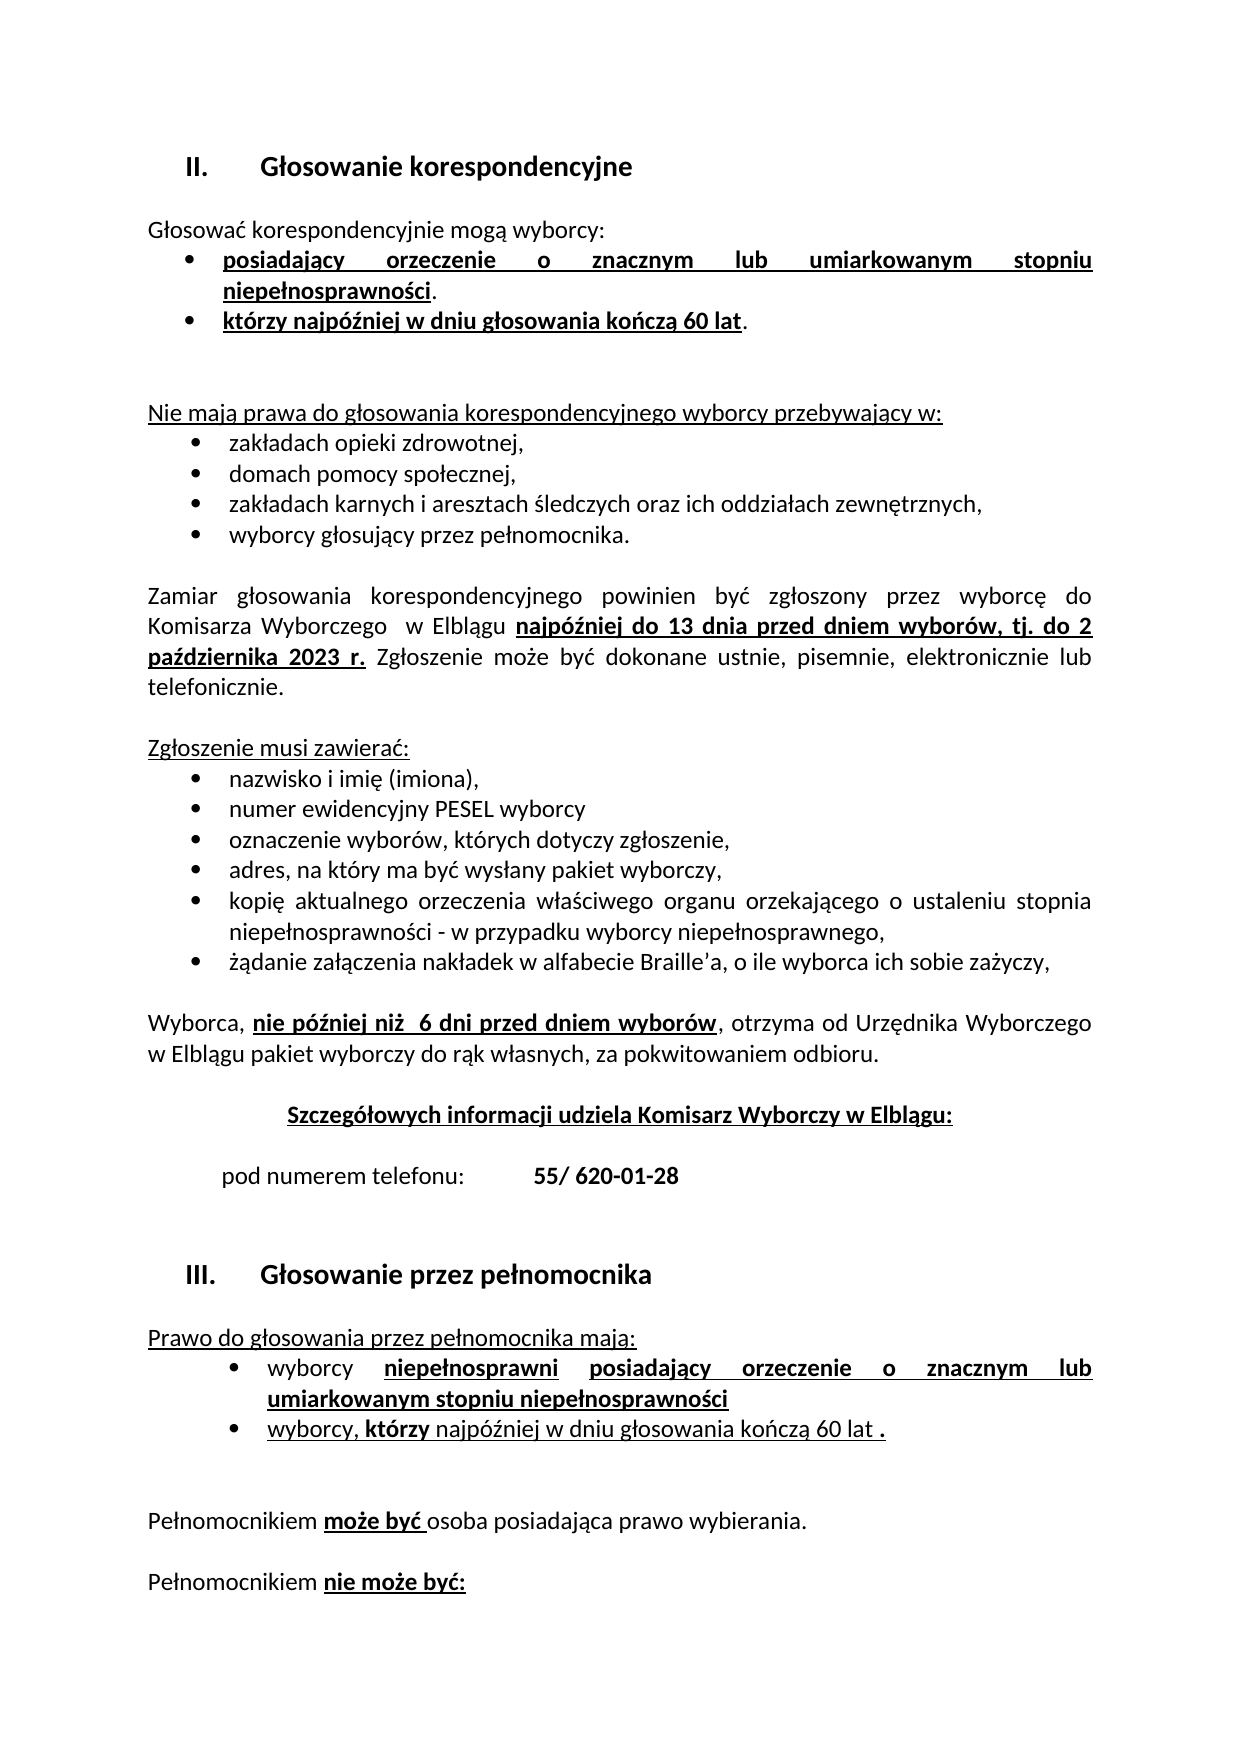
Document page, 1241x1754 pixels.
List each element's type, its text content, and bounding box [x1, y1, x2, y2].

text Prawo do głosowania przez pełnomocnika mają: [148, 1322, 1093, 1353]
list oznaczenie wyborów, których dotyczy zgłoszenie, [191, 824, 1093, 855]
list Głosowanie przez pełnomocnika [185, 1256, 1093, 1292]
list nazwisko i imię (imiona), [191, 763, 1093, 794]
list wyborcy niepełnosprawni posiadający orzeczenie o znacznym lub umiarkowanym stopniu niepełnosprawności [229, 1353, 1093, 1414]
list kopię aktualnego orzeczenia właściwego organu orzekającego o ustaleniu stopnia niepełnosprawności - w przypadku wyborcy niepełnosprawnego, [191, 885, 1093, 946]
list wyborcy głosujący przez pełnomocnika. [191, 519, 1093, 549]
text Zgłoszenie musi zawierać: [148, 733, 1093, 763]
list Głosowanie korespondencyjne [185, 148, 1093, 183]
list wyborcy, którzy najpóźniej w dniu głosowania kończą 60 lat . [229, 1414, 1093, 1444]
list posiadający orzeczenie o znacznym lub umiarkowanym stopniu niepełnosprawności. [185, 244, 1093, 305]
list zakładach opieki zdrowotnej, [191, 427, 1093, 458]
list którzy najpóźniej w dniu głosowania kończą 60 lat. [185, 305, 1093, 336]
list numer ewidencyjny PESEL wyborcy [191, 794, 1093, 824]
text Wyborca, nie później niż 6 dni przed dniem wyborów, otrzyma od Urzędnika Wyborczego w Elblągu pakiet wyborczy do rąk własnych, za pokwitowaniem odbioru. [148, 1007, 1093, 1068]
list adres, na który ma być wysłany pakiet wyborczy, [191, 855, 1093, 885]
text Głosować korespondencyjnie mogą wyborcy: [148, 214, 1093, 244]
text Pełnomocnikiem może być osoba posiadająca prawo wybierania. [148, 1505, 1093, 1536]
text Zamiar głosowania korespondencyjnego powinien być zgłoszony przez wyborcę do Komisarza Wyborczego w Elblągu najpóźniej do 13 dnia przed dniem wyborów, tj. do 2 października 2023 r. Zgłoszenie może być dokonane ustnie, pisemnie, elektronicznie lub telefonicznie. [148, 580, 1093, 702]
text Nie mają prawa do głosowania korespondencyjnego wyborcy przebywający w: [148, 397, 1093, 427]
text Szczegółowych informacji udziela Komisarz Wyborczy w Elblągu: [148, 1099, 1093, 1129]
text Pełnomocnikiem nie może być: [148, 1566, 1093, 1597]
list żądanie załączenia nakładek w alfabecie Braille’a, o ile wyborca ich sobie zażyczy, [191, 946, 1093, 977]
list zakładach karnych i aresztach śledczych oraz ich oddziałach zewnętrznych, [191, 488, 1093, 519]
list domach pomocy społecznej, [191, 458, 1093, 488]
text pod numerem telefonu: 55/ 620-01-28 [148, 1160, 1093, 1190]
